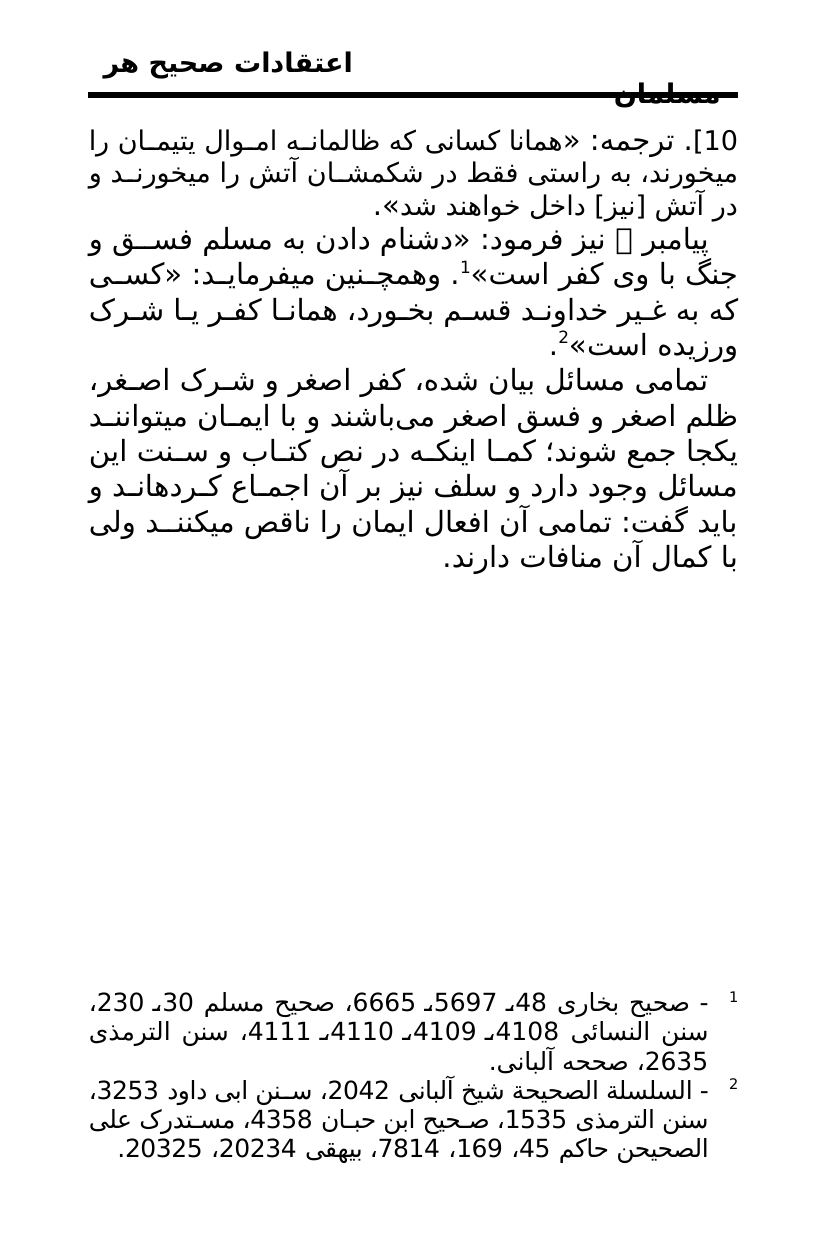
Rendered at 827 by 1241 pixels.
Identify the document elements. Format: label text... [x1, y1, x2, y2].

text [89, 123, 738, 222]
text پیامبر نیز فرمود: «دشنام دادن به مسلم فسق و جنگ با وی کفر است». وهمچنین میفرماید: «کسی که به غیر خداوند قسم بخورد، همانا کفر یا شرک ورزیده است». [89, 222, 738, 362]
text تمامی مسائل بیان شده، کفر اصغر و شرک اصغر، ظلم اصغر و فسق اصغر می‌باشند و با ایمان میتوانند یکجا جمع شوند؛ کما اینکه در نص کتاب و سنت این مسائل وجود دارد و سلف نیز بر آن اجماع کردهاند و باید گفت: تمامی آن افعال ایمان را ناقص میکنند ولی با کمال آن منافات دارند. [89, 364, 738, 574]
